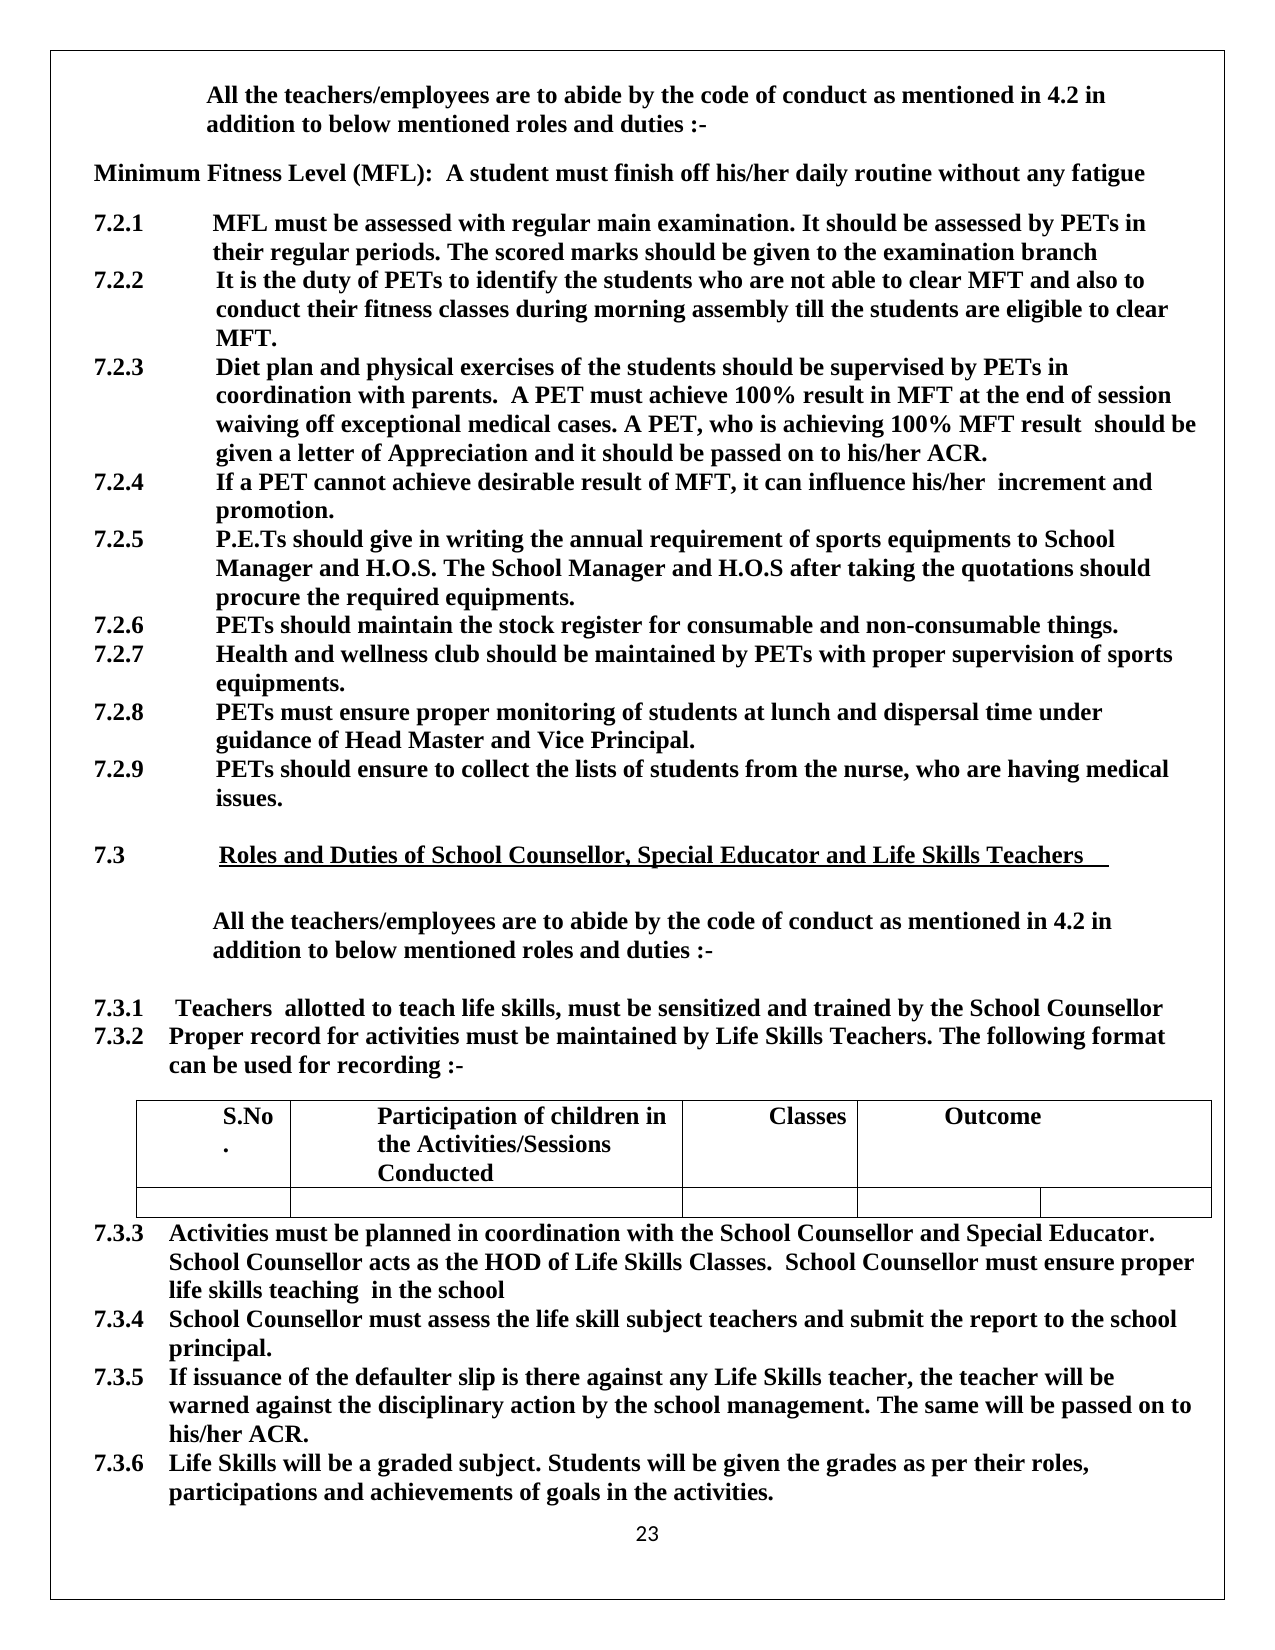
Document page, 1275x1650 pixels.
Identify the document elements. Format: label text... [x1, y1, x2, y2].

list PETs should maintain the stock register for consumable and non-consumable things. [94, 610, 1200, 639]
list Life Skills will be a graded subject. Students will be given the grades as per their roles, participations and achievements of goals in the activities. [94, 1448, 1200, 1505]
table_cell [683, 1188, 857, 1217]
list Teachers allotted to teach life skills, must be sensitized and trained by the School Counsellor [94, 993, 1200, 1021]
table_header S.No. [137, 1101, 290, 1187]
list Proper record for activities must be maintained by Life Skills Teachers. The following format can be used for recording :- [94, 1021, 1200, 1079]
list School Counsellor must assess the life skill subject teachers and submit the report to the school principal. [94, 1304, 1200, 1362]
list It is the duty of PETs to identify the students who are not able to clear MFT and also to conduct their fitness classes during morning assembly till the students are eligible to clear MFT. [94, 265, 1200, 352]
list Roles and Duties of School Counsellor, Special Educator and Life Skills Teachers [94, 840, 1200, 869]
list their regular periods. The scored marks should be given to the examination branch [169, 237, 1200, 265]
table_header Outcome [858, 1101, 1211, 1187]
table_cell [137, 1188, 290, 1217]
list All the teachers/employees are to abide by the code of conduct as mentioned in 4.2 in [131, 906, 1200, 935]
table_cell [291, 1188, 682, 1217]
list P.E.Ts should give in writing the annual requirement of sports equipments to School Manager and H.O.S. The School Manager and H.O.S after taking the quotations should procure the required equipments. [94, 524, 1200, 610]
list addition to below mentioned roles and duties :- [206, 935, 1200, 964]
table_header Classes [683, 1101, 857, 1187]
list Diet plan and physical exercises of the students should be supervised by PETs in coordination with parents. A PET must achieve 100% result in MFT at the end of session waiving off exceptional medical cases. A PET, who is achieving 100% MFT result should be given a letter of Appreciation and it should be passed on to his/her ACR. [94, 352, 1200, 467]
list All the teachers/employees are to abide by the code of conduct as mentioned in 4.2 in addition to below mentioned roles and duties :- [131, 80, 1200, 137]
table_header Participation of children in the Activities/Sessions Conducted [291, 1101, 682, 1187]
list Activities must be planned in coordination with the School Counsellor and Special Educator. School Counsellor acts as the HOD of Life Skills Classes. School Counsellor must ensure proper life skills teaching in the school [94, 1218, 1200, 1304]
list Health and wellness club should be maintained by PETs with proper supervision of sports equipments. [94, 639, 1200, 697]
list MFL must be assessed with regular main examination. It should be assessed by PETs in [94, 208, 1200, 237]
list If issuance of the defaulter slip is there against any Life Skills teacher, the teacher will be warned against the disciplinary action by the school management. The same will be passed on to his/her ACR. [94, 1362, 1200, 1448]
text Minimum Fitness Level (MFL): A student must finish off his/her daily routine without any fatigue [94, 158, 1200, 187]
list If a PET cannot achieve desirable result of MFT, it can influence his/her increment and promotion. [94, 467, 1200, 524]
list PETs must ensure proper monitoring of students at lunch and dispersal time under guidance of Head Master and Vice Principal. [94, 697, 1200, 754]
table_cell [1041, 1188, 1211, 1217]
table_cell [858, 1188, 1040, 1217]
list PETs should ensure to collect the lists of students from the nurse, who are having medical issues. [94, 754, 1200, 812]
